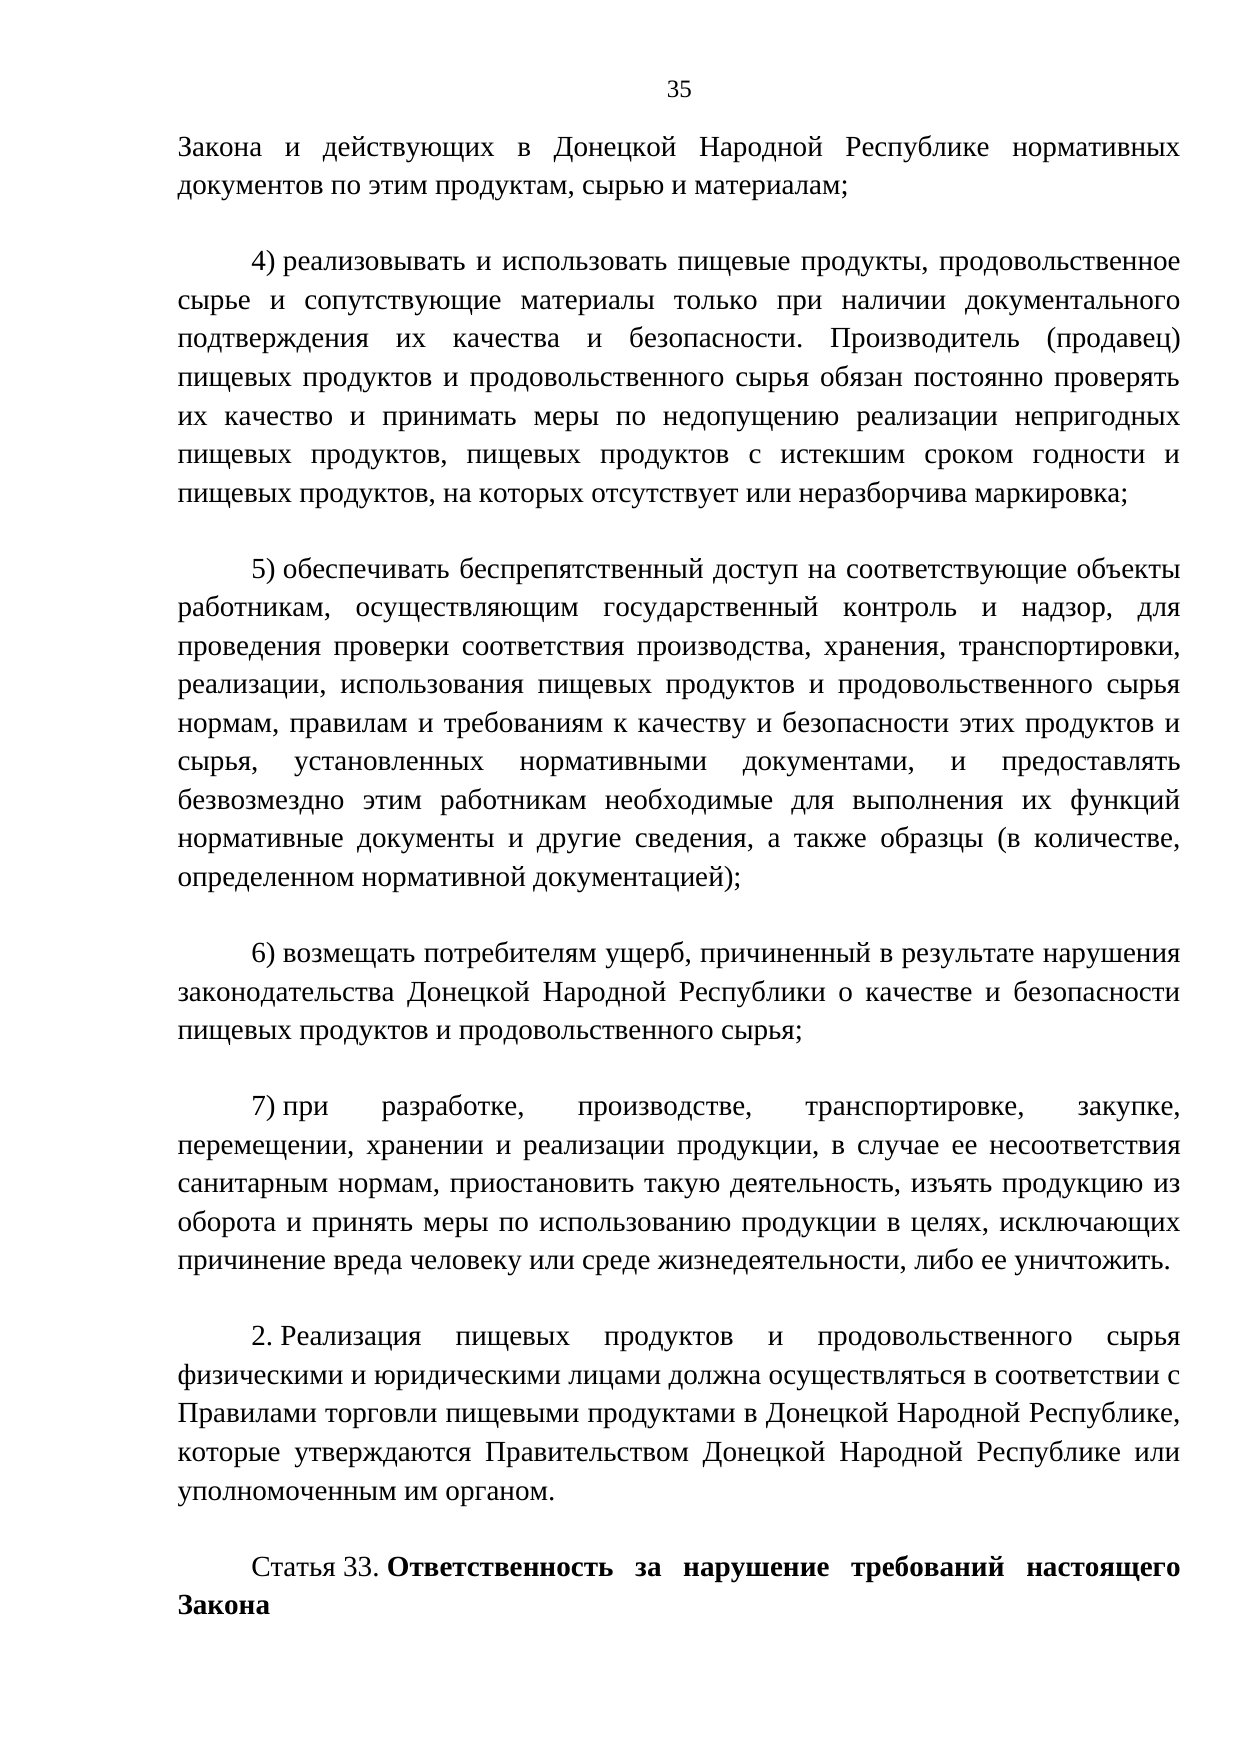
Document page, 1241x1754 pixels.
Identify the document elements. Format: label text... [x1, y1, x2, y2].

text 2. Реализация пищевых продуктов и продовольственного сырья физическими и юридическими лицами должна осуществляться в соответствии с Правилами торговли пищевыми продуктами в Донецкой Народной Республике, которые утверждаются Правительством Донецкой Народной Республике или уполномоченным им органом. [177, 1318, 1181, 1506]
text 7) при разработке, производстве, транспортировке, закупке, перемещении, хранении и реализации продукции, в случае ее несоответствия санитарным нормам, приостановить такую деятельность, изъять продукцию из оборота и принять меры по использованию продукции в целях, исключающих причинение вреда человеку или среде жизнедеятельности, либо ее уничтожить. [177, 1088, 1181, 1276]
text 4) реализовывать и использовать пищевые продукты, продовольственное сырье и сопутствующие материалы только при наличии документального подтверждения их качества и безопасности. Производитель (продавец) пищевых продуктов и продовольственного сырья обязан постоянно проверять их качество и принимать меры по недопущению реализации непригодных пищевых продуктов, пищевых продуктов с истекшим сроком годности и пищевых продуктов, на которых отсутствует или неразборчива маркировка; [177, 243, 1181, 508]
text 6) возмещать потребителям ущерб, причиненный в результате нарушения законодательства Донецкой Народной Республики о качестве и безопасности пищевых продуктов и продовольственного сырья; [177, 935, 1181, 1046]
text Статья 33. Ответственность за нарушение требований настоящего Закона [177, 1549, 1181, 1621]
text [177, 129, 1181, 201]
text 5) обеспечивать беспрепятственный доступ на соответствующие объекты работникам, осуществляющим государственный контроль и надзор, для проведения проверки соответствия производства, хранения, транспортировки, реализации, использования пищевых продуктов и продовольственного сырья нормам, правилам и требованиям к качеству и безопасности этих продуктов и сырья, установленных нормативными документами, и предоставлять безвозмездно этим работникам необходимые для выполнения их функций нормативные документы и другие сведения, а также образцы (в количестве, определенном нормативной документацией); [177, 551, 1181, 893]
